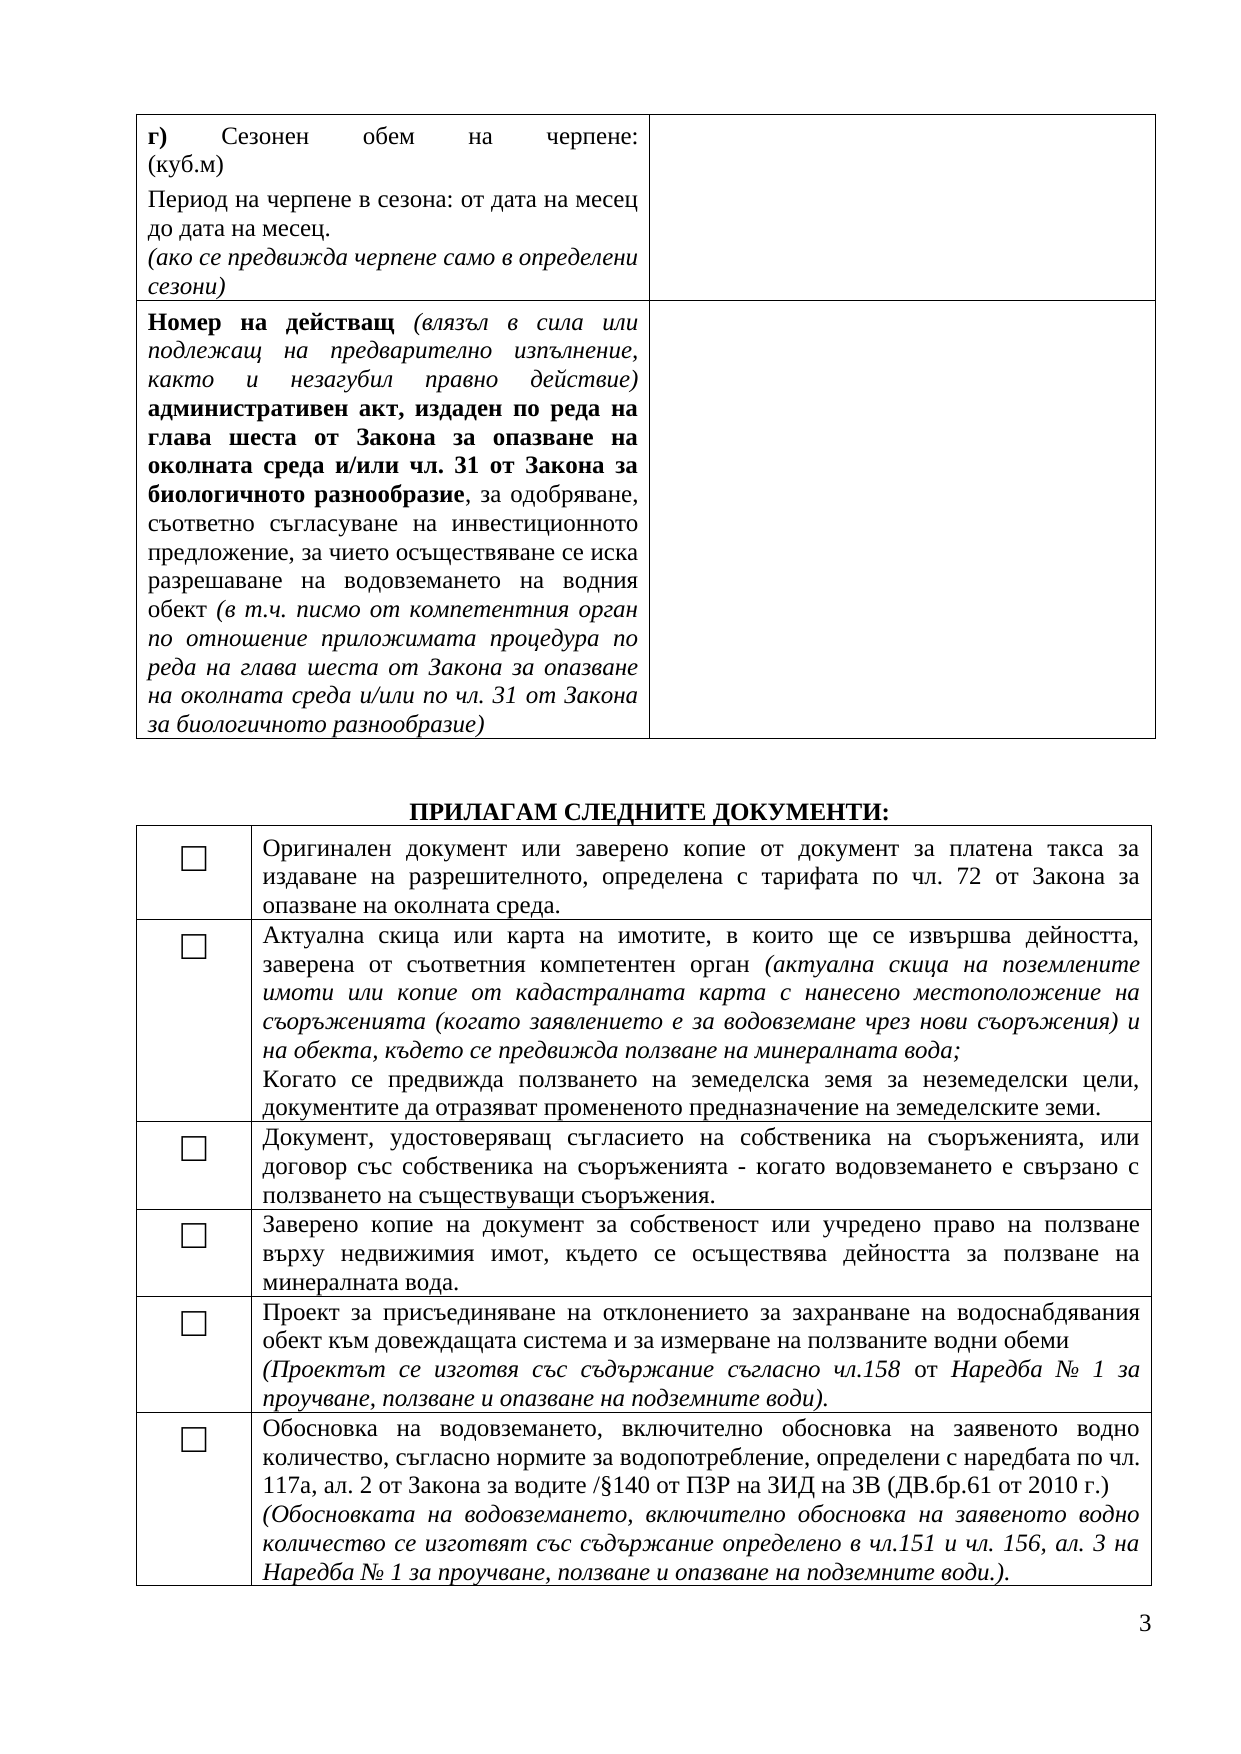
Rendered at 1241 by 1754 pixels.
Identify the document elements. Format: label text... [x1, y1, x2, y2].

table_cell □ [137, 1122, 251, 1208]
table_cell Актуална скица или карта на имотите, в които ще се извършва дейността, заверена от съответния компетентен орган (актуална скица на поземлените имоти или копие от кадастралната карта с нанесено местоположение на съоръженията (когато заявлението е за водовземане чрез нови съоръжения) и на обекта, където се предвижда ползване на минералната вода; Когато се предвижда ползването на земеделска земя за неземеделски цели, документите да отразяват промененото предназначение на земеделските земи. [252, 920, 1151, 1121]
text ПРИЛАГАМ СЛЕДНИТЕ ДОКУМЕНТИ: [148, 797, 1152, 825]
table_cell □ [137, 920, 251, 1121]
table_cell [137, 115, 649, 299]
table_cell Документ, удостоверяващ съгласието на собственика на съоръженията, или договор със собственика на съоръженията - когато водовземането е свързано с ползването на съществуващи съоръжения. [252, 1122, 1151, 1208]
table_cell Заверено копие на документ за собственост или учредено право на ползване върху недвижимия имот, където се осъществява дейността за ползване на минералната вода. [252, 1210, 1151, 1296]
table_cell Проект за присъединяване на отклонението за захранване на водоснабдявания обект към довеждащата система и за измерване на ползваните водни обеми (Проектът се изготвя със съдържание съгласно чл.158 от Наредба № 1 за проучване, ползване и опазване на подземните води). [252, 1297, 1151, 1412]
table_header □ [137, 826, 251, 919]
table_cell [650, 301, 1155, 738]
table_header Оригинален документ или заверено копие от документ за платена такса за издаване на разрешителното, определена с тарифата по чл. 72 от Закона за опазване на околната среда. [252, 826, 1151, 919]
table_cell Обосновка на водовземането, включително обосновка на заявеното водно количество, съгласно нормите за водопотребление, определени с наредбата по чл. 117а, ал. 2 от Закона за водите /§140 от ПЗР на ЗИД на ЗВ (ДВ.бр.61 от 2010 г.) (Обосновката на водовземането, включително обосновка на заявеното водно количество се изготвят със съдържание определено в чл.151 и чл. 156, ал. 3 на Наредба № 1 за проучване, ползване и опазване на подземните води.). [252, 1413, 1151, 1585]
table_cell □ [137, 1297, 251, 1412]
table_cell □ [137, 1413, 251, 1585]
table_cell [650, 115, 1155, 299]
table_cell Номер на действащ (влязъл в сила или подлежащ на предварително изпълнение, както и незагубил правно действие) административен акт, издаден по реда на глава шеста от Закона за опазване на околната среда и/или чл. 31 от Закона за биологичното разнообразие, за одобряване, съответно съгласуване на инвестиционното предложение, за чието осъществяване се иска разрешаване на водовземането на водния обект (в т.ч. писмо от компетентния орган по отношение приложимата процедура по реда на глава шеста от Закона за опазване на околната среда и/или по чл. 31 от Закона за биологичното разнообразие) [137, 301, 649, 738]
table_cell □ [137, 1210, 251, 1296]
